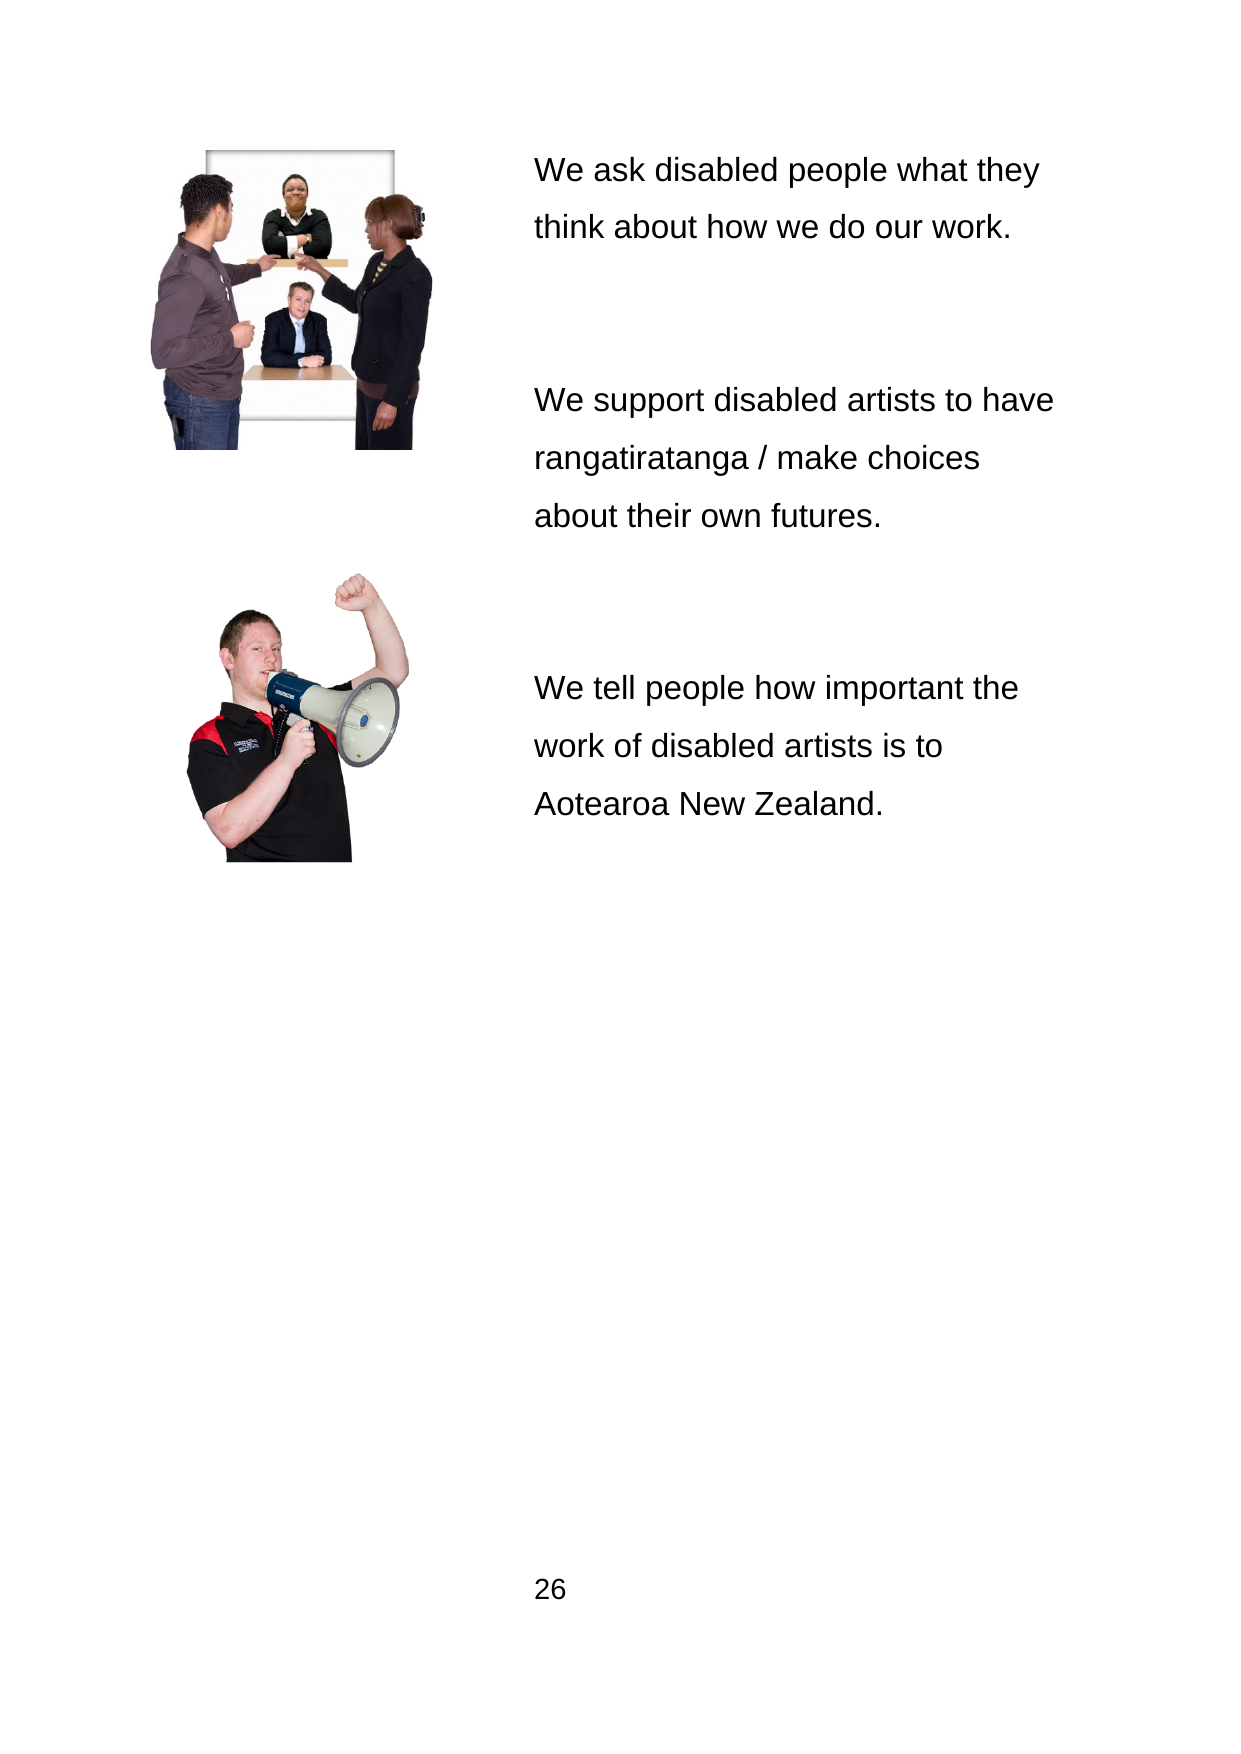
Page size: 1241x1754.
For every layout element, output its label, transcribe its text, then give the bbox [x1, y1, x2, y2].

picture [150, 150, 433, 450]
picture [150, 570, 444, 865]
text We ask disabled people what they think about how we do our work. [534, 150, 1063, 246]
text We support disabled artists to have rangatiratanga / make choices about their own futures. [534, 380, 1063, 534]
text We tell people how important the work of disabled artists is to Aotearoa New Zealand. [534, 668, 1063, 822]
